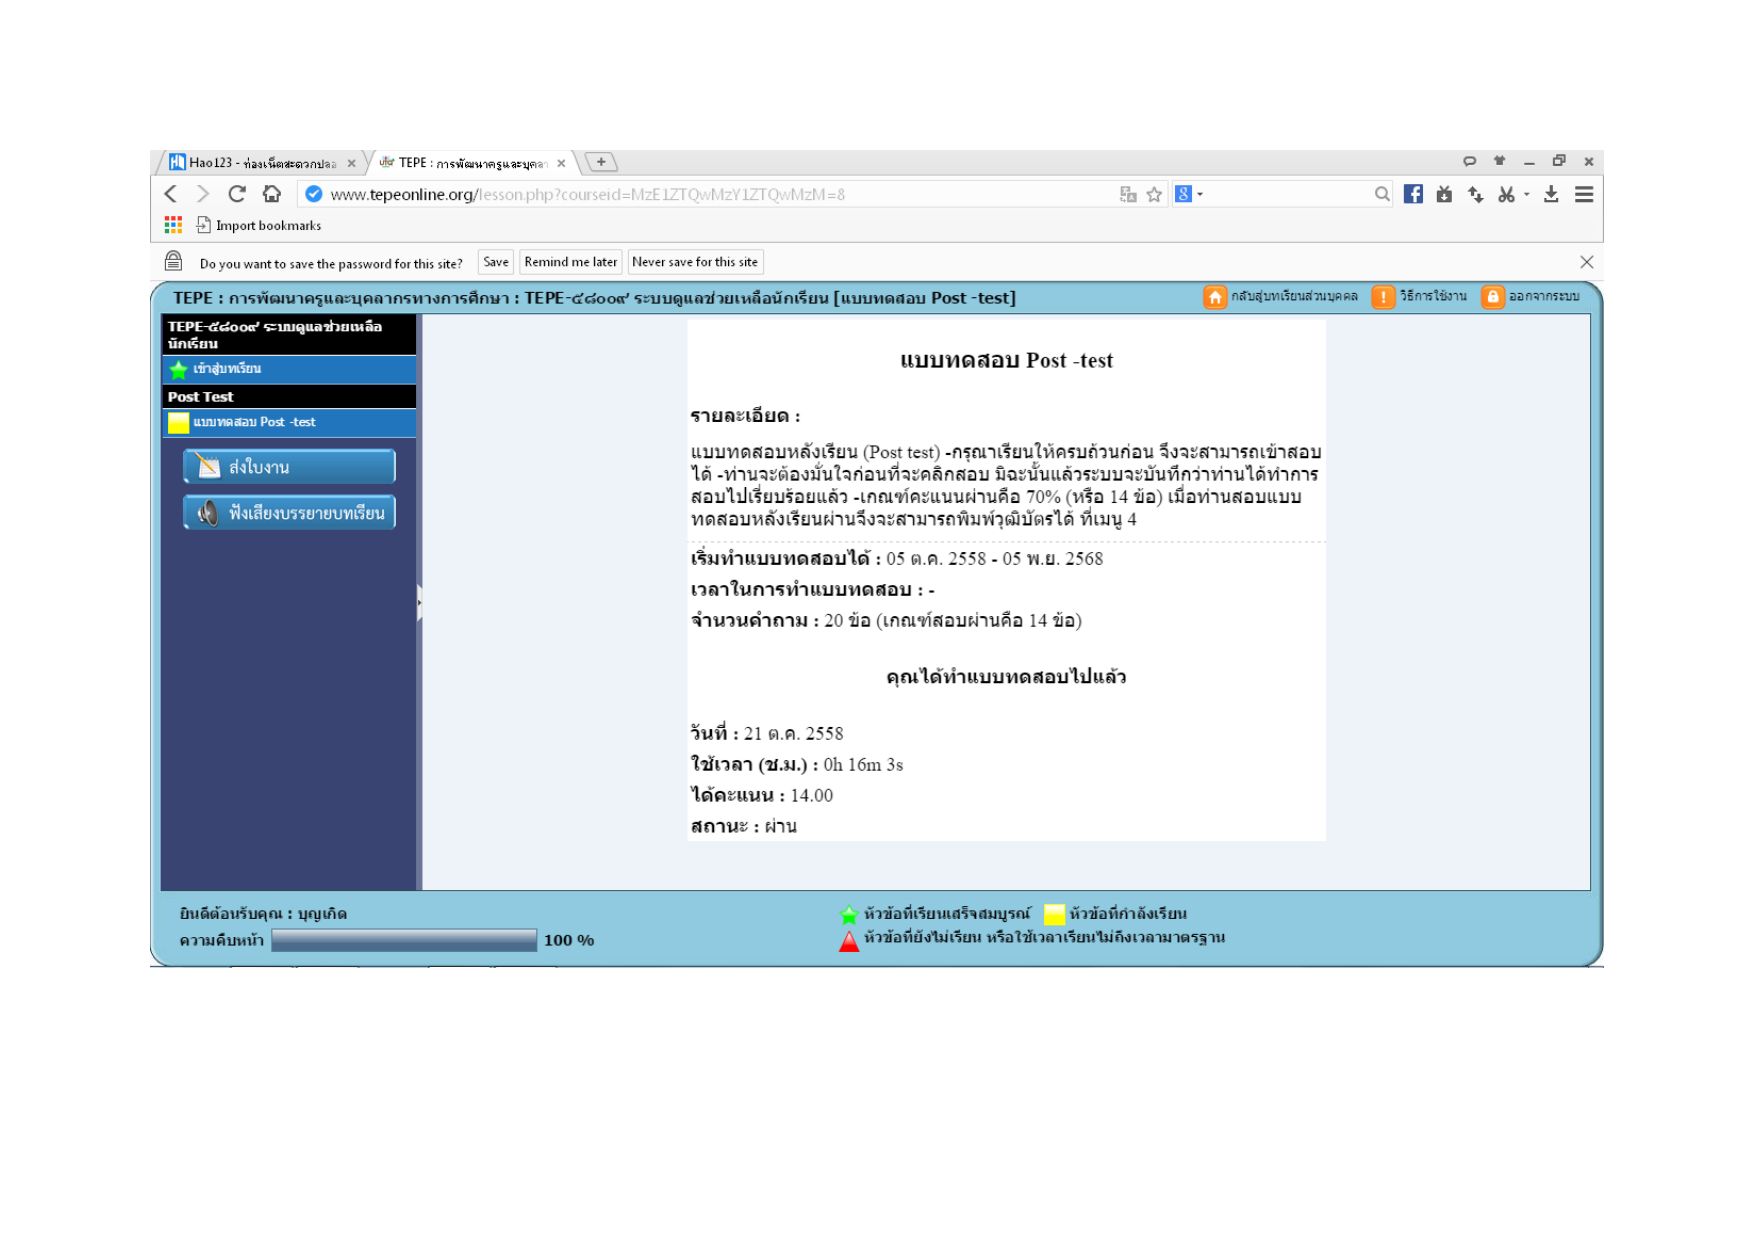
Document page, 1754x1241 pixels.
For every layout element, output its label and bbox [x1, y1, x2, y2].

picture [150, 150, 1604, 968]
